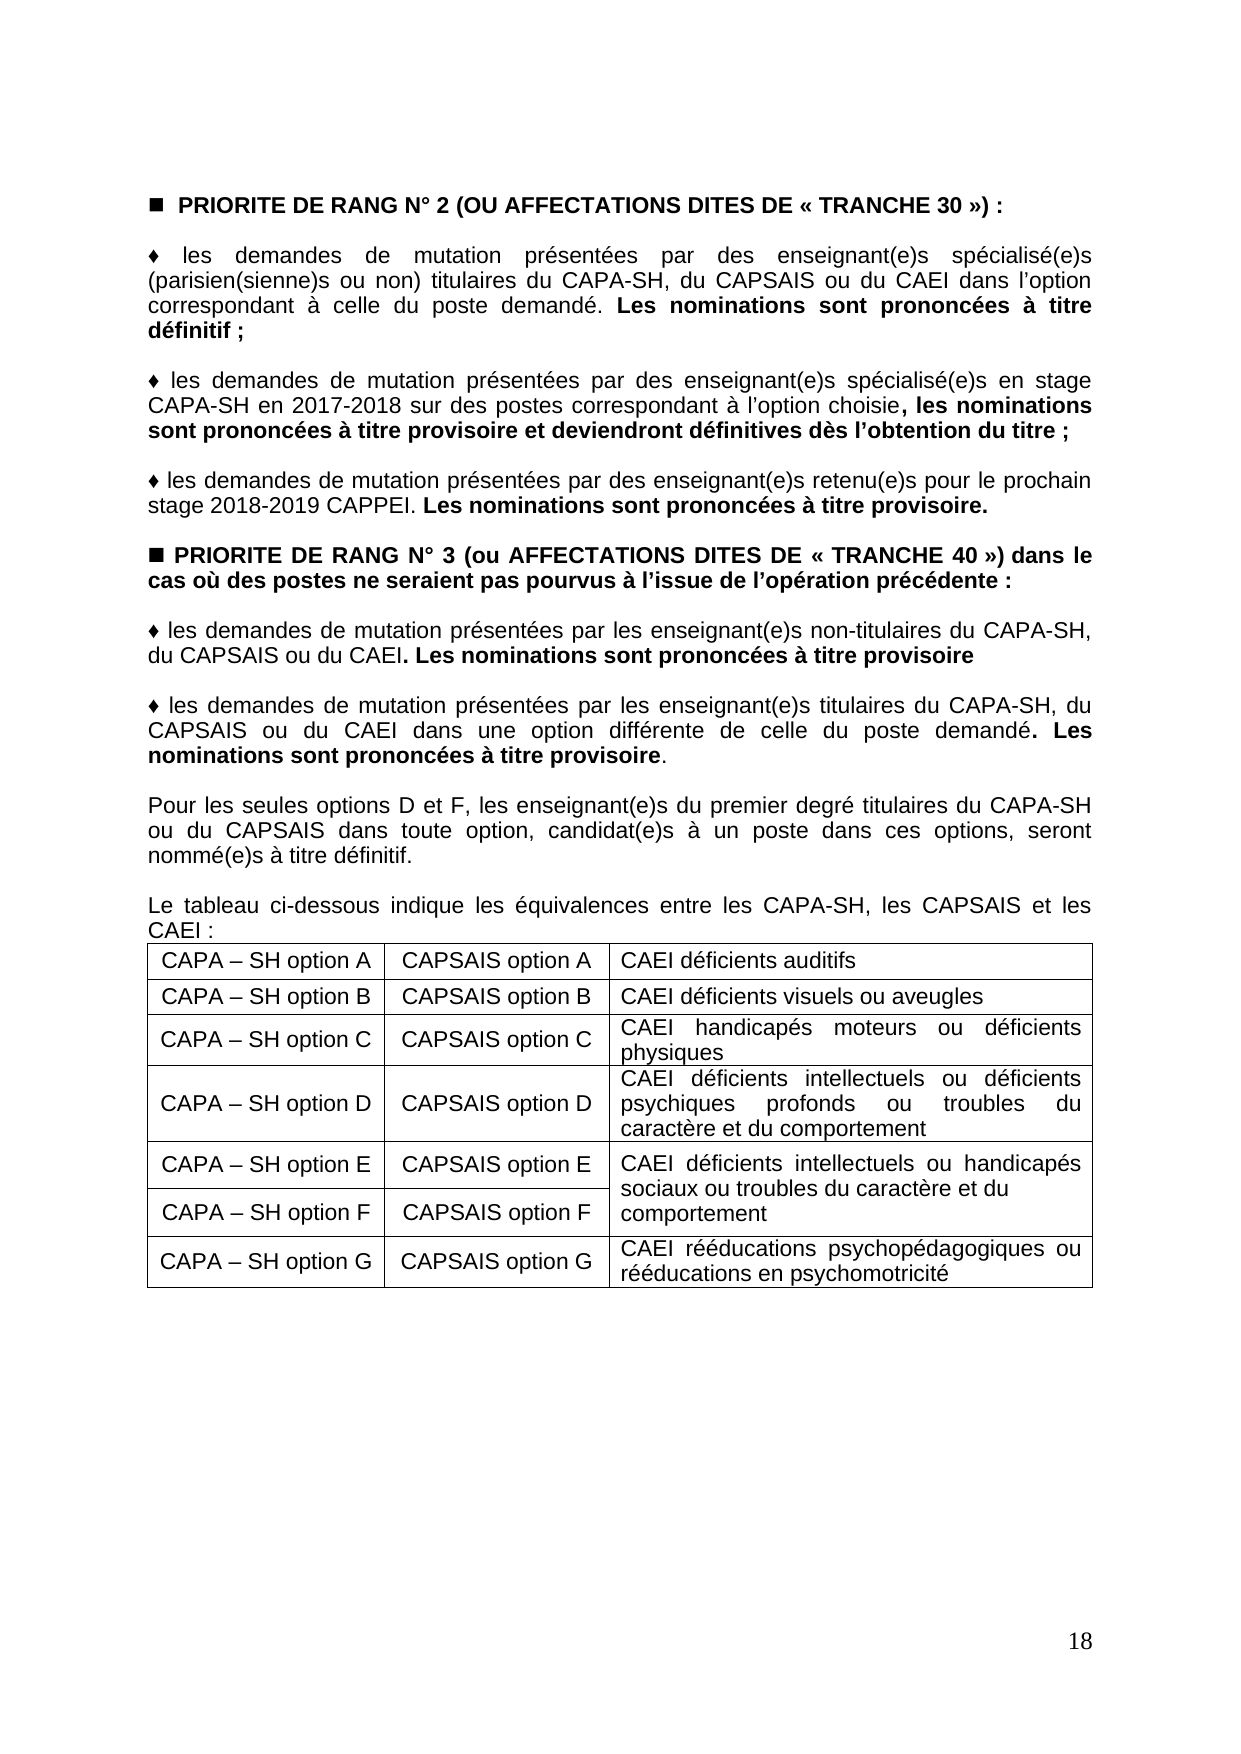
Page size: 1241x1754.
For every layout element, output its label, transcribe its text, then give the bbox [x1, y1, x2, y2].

table_cell CAPA – SH option E [148, 1142, 384, 1188]
text ♦ les demandes de mutation présentées par des enseignant(e)s spécialisé(e)s (parisien(sienne)s ou non) titulaires du CAPA-SH, du CAPSAIS ou du CAEI dans l’option correspondant à celle du poste demandé. Les nominations sont prononcées à titre définitif ; [148, 243, 1092, 343]
table_cell CAPSAIS option F [385, 1189, 609, 1236]
text ♦ les demandes de mutation présentées par des enseignant(e)s retenu(e)s pour le prochain stage 2018-2019 CAPPEI. Les nominations sont prononcées à titre provisoire. [148, 468, 1092, 518]
table_cell CAEI déficients intellectuels ou handicapés sociaux ou troubles du caractère et du comportement [610, 1142, 1092, 1236]
text Pour les seules options D et F, les enseignant(e)s du premier degré titulaires du CAPA-SH ou du CAPSAIS dans toute option, candidat(e)s à un poste dans ces options, seront nommé(e)s à titre définitif. [148, 793, 1092, 868]
text ♦ les demandes de mutation présentées par des enseignant(e)s spécialisé(e)s en stage CAPA-SH en 2017-2018 sur des postes correspondant à l’option choisie, les nominations sont prononcées à titre provisoire et deviendront définitives dès l’obtention du titre ; [148, 368, 1092, 443]
text Le tableau ci-dessous indique les équivalences entre les CAPA-SH, les CAPSAIS et les CAEI : [148, 893, 1092, 943]
table_cell CAPSAIS option C [385, 1015, 609, 1065]
text ♦ les demandes de mutation présentées par les enseignant(e)s titulaires du CAPA-SH, du CAPSAIS ou du CAEI dans une option différente de celle du poste demandé. Les nominations sont prononcées à titre provisoire. [148, 693, 1092, 768]
text PRIORITE DE RANG N° 2 (OU AFFECTATIONS DITES DE « TRANCHE 30 ») : [148, 193, 1092, 218]
table_cell CAPA – SH option B [148, 980, 384, 1014]
table_cell CAPA – SH option F [148, 1189, 384, 1236]
table_cell CAPSAIS option D [385, 1066, 609, 1141]
table_cell CAEI déficients visuels ou aveugles [610, 980, 1092, 1014]
table_header CAEI déficients auditifs [610, 944, 1092, 978]
text ♦ les demandes de mutation présentées par les enseignant(e)s non-titulaires du CAPA-SH, du CAPSAIS ou du CAEI. Les nominations sont prononcées à titre provisoire [148, 618, 1092, 668]
table_cell CAPA – SH option D [148, 1066, 384, 1141]
table_cell CAPA – SH option C [148, 1015, 384, 1065]
table_cell CAPA – SH option G [148, 1237, 384, 1287]
table_cell CAEI déficients intellectuels ou déficients psychiques profonds ou troubles du caractère et du comportement [610, 1066, 1092, 1141]
table_header CAPA – SH option A [148, 944, 384, 978]
table_cell CAPSAIS option G [385, 1237, 609, 1287]
table_cell CAEI handicapés moteurs ou déficients physiques [610, 1015, 1092, 1065]
table_header CAPSAIS option A [385, 944, 609, 978]
table_cell CAEI rééducations psychopédagogiques ou rééducations en psychomotricité [610, 1237, 1092, 1287]
text PRIORITE DE RANG N° 3 (ou AFFECTATIONS DITES DE « TRANCHE 40 ») dans le cas où des postes ne seraient pas pourvus à l’issue de l’opération précédente : [148, 543, 1092, 593]
table_cell CAPSAIS option B [385, 980, 609, 1014]
table_cell CAPSAIS option E [385, 1142, 609, 1188]
